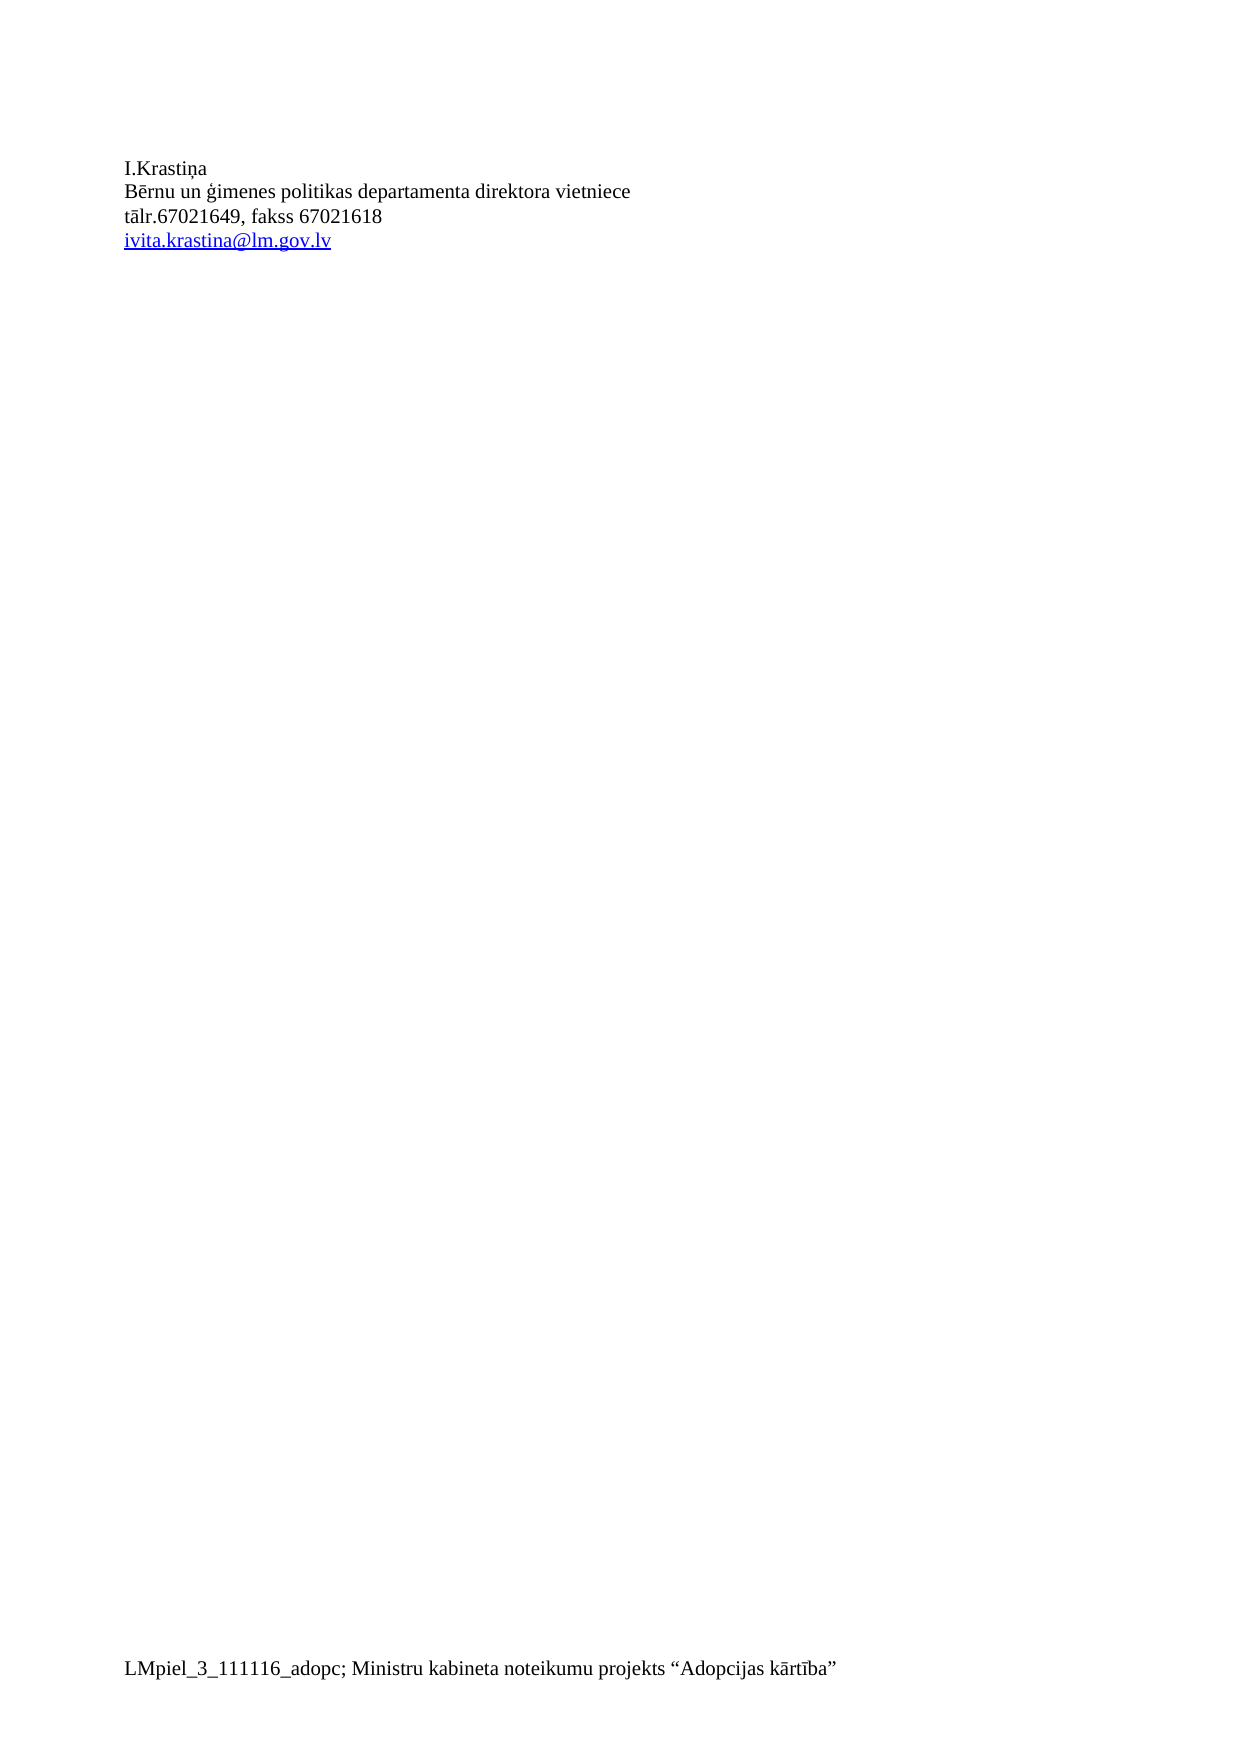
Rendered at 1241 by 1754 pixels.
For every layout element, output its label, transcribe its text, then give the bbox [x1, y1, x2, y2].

text ivita.krastina@lm.gov.lv [124, 228, 1116, 252]
text Bērnu un ģimenes politikas departamenta direktora vietniece [124, 179, 1116, 203]
text I.Krastiņa [124, 155, 1116, 179]
text tālr.67021649, fakss 67021618 [124, 203, 1116, 228]
